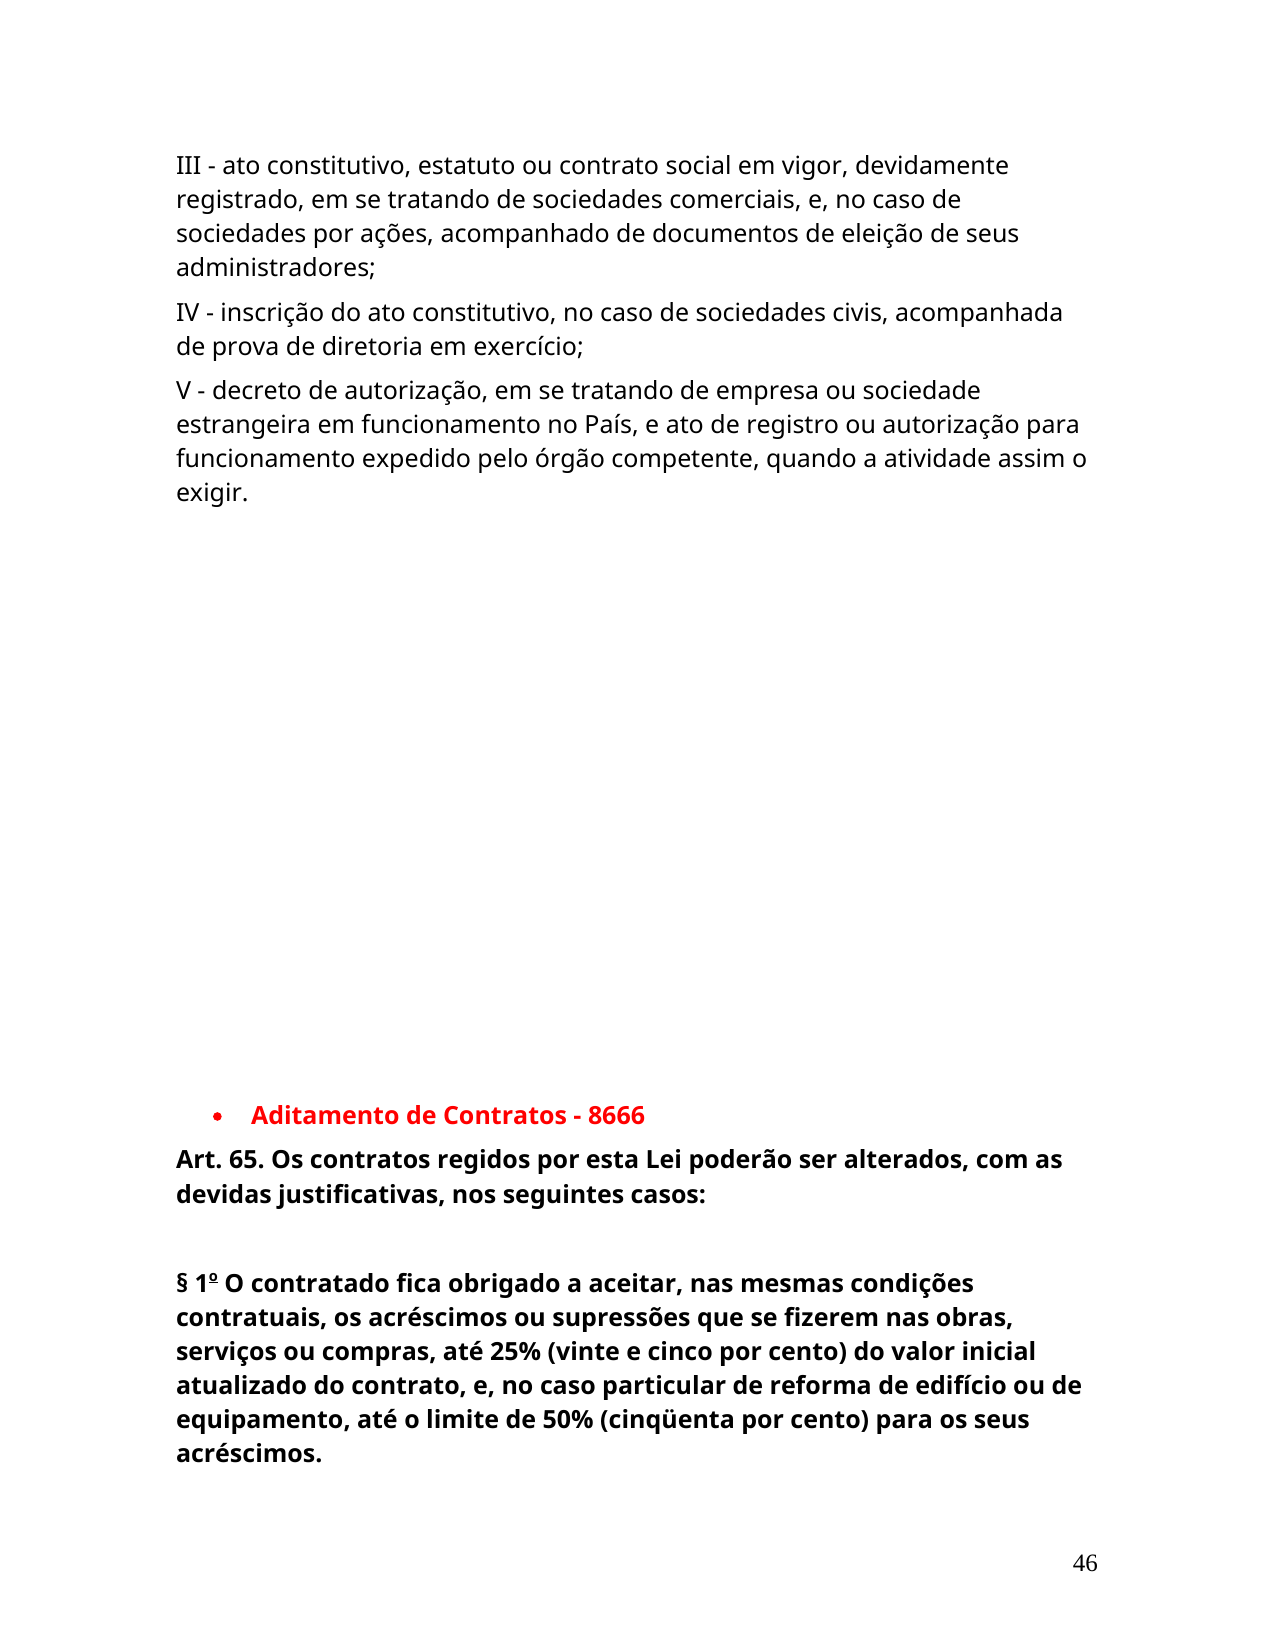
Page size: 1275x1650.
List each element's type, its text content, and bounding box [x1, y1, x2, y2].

text § 1o O contratado fica obrigado a aceitar, nas mesmas condições contratuais, os acréscimos ou supressões que se fizerem nas obras, serviços ou compras, até 25% (vinte e cinco por cento) do valor inicial atualizado do contrato, e, no caso particular de reforma de edifício ou de equipamento, até o limite de 50% (cinqüenta por cento) para os seus acréscimos. [176, 1265, 1098, 1469]
list Aditamento de Contratos - 8666 [213, 1098, 1098, 1132]
text IV - inscrição do ato constitutivo, no caso de sociedades civis, acompanhada de prova de diretoria em exercício; [176, 294, 1098, 362]
text III - ato constitutivo, estatuto ou contrato social em vigor, devidamente registrado, em se tratando de sociedades comerciais, e, no caso de sociedades por ações, acompanhado de documentos de eleição de seus administradores; [176, 148, 1098, 284]
text Art. 65. Os contratos regidos por esta Lei poderão ser alterados, com as devidas justificativas, nos seguintes casos: [176, 1142, 1098, 1210]
text V - decreto de autorização, em se tratando de empresa ou sociedade estrangeira em funcionamento no País, e ato de registro ou autorização para funcionamento expedido pelo órgão competente, quando a atividade assim o exigir. [176, 373, 1098, 509]
